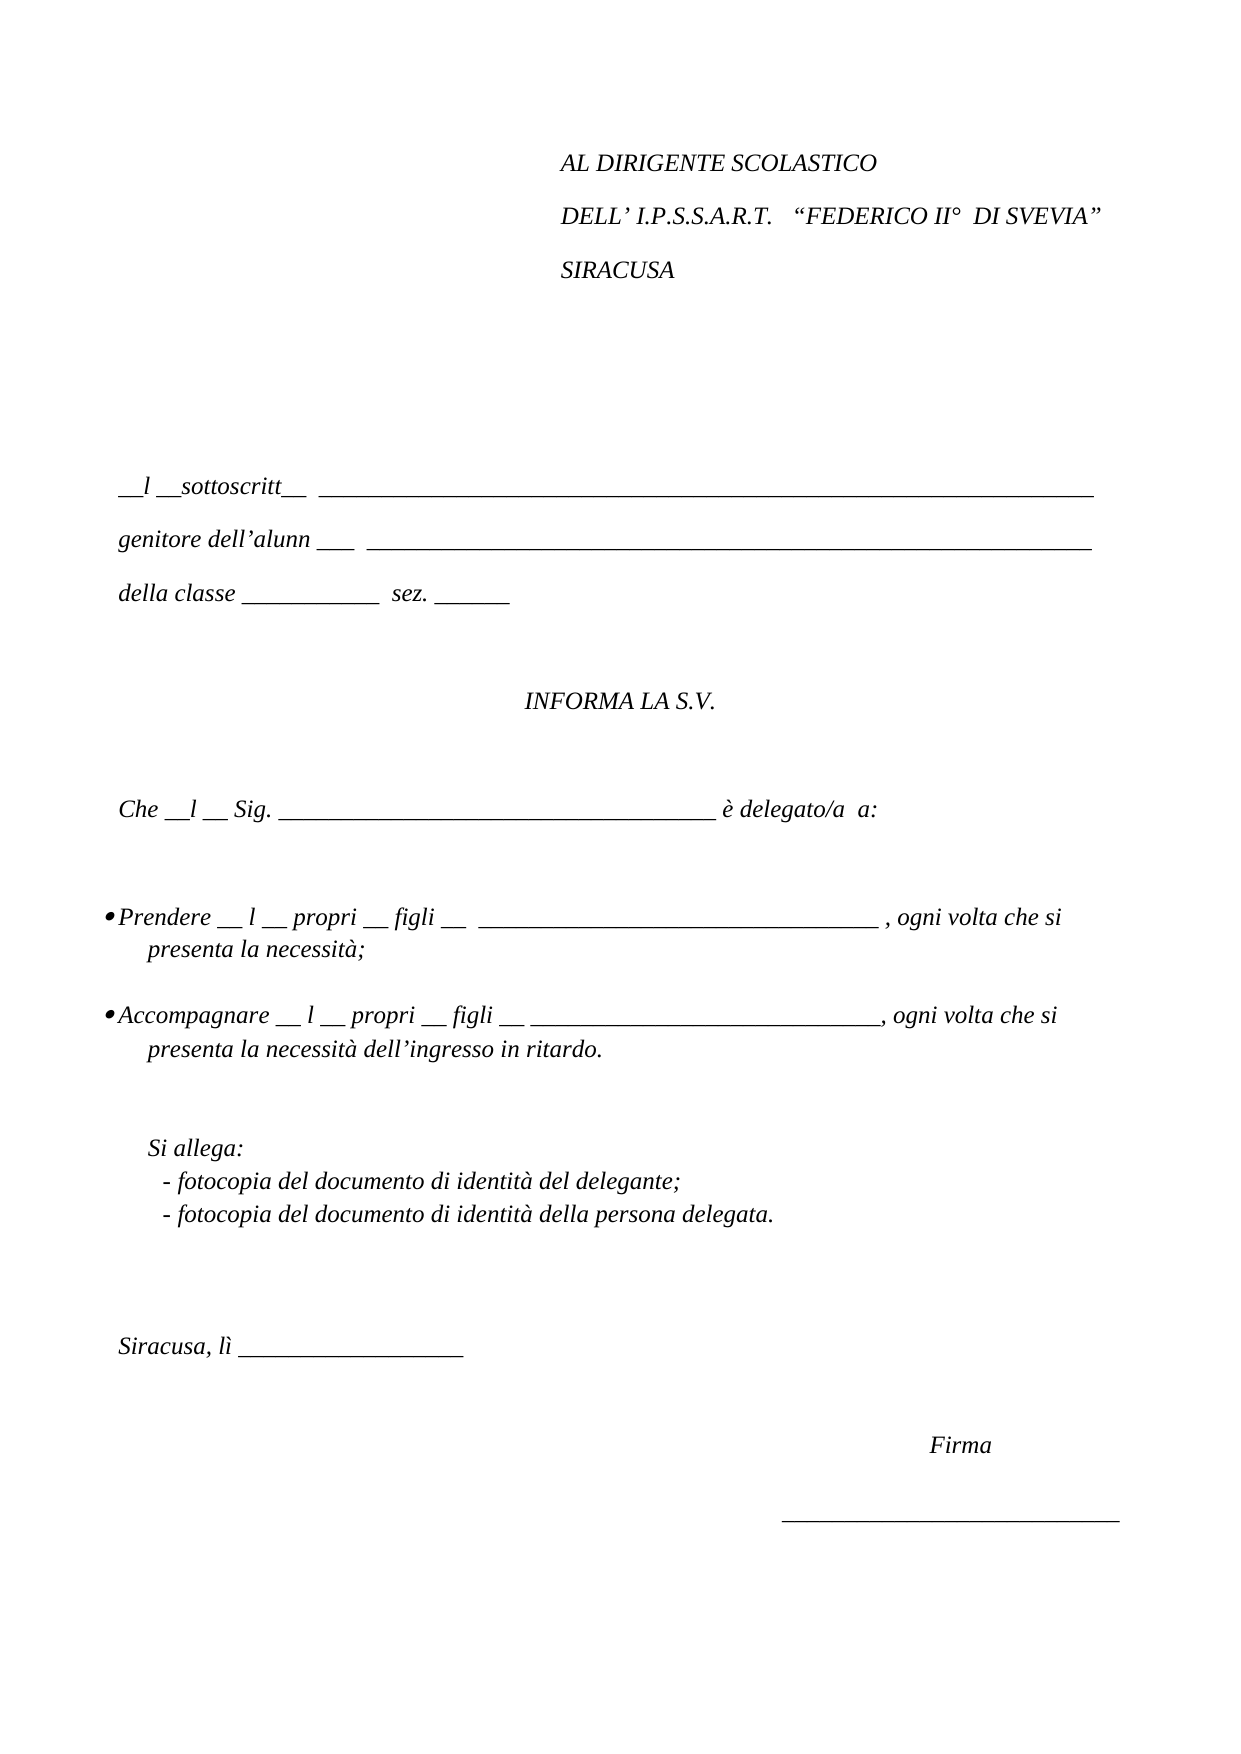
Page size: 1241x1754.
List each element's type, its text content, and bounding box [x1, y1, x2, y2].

list Firma [193, 1430, 1122, 1459]
list Accompagnare __ l __ propri __ figli __ ____________________________, ogni volta che si presenta la necessità dell’ingresso in ritardo. [103, 1001, 1122, 1062]
list Prendere __ l __ propri __ figli __ ________________________________ , ogni volta che si presenta la necessità; [103, 902, 1122, 963]
list fotocopia del documento di identità del delegante; [162, 1166, 1122, 1194]
text __l __sottoscritt__ ______________________________________________________________ [118, 471, 1122, 499]
text genitore dell’alunn ___ __________________________________________________________ [118, 524, 1122, 553]
text Che __l __ Sig. ___________________________________ è delegato/a a: [118, 794, 1122, 823]
list fotocopia del documento di identità della persona delegata. [162, 1199, 1122, 1227]
list Siracusa, lì __________________ [118, 1331, 1122, 1359]
list Si allega: [148, 1133, 1122, 1161]
list ___________________________ [193, 1496, 1122, 1525]
text AL DIRIGENTE SCOLASTICO [118, 148, 1122, 176]
text DELL’ I.P.S.S.A.R.T. “FEDERICO II° DI SVEVIA” [118, 201, 1122, 230]
text SIRACUSA [118, 255, 1122, 284]
text INFORMA LA S.V. [118, 686, 1122, 715]
text della classe ___________ sez. ______ [118, 578, 1122, 607]
